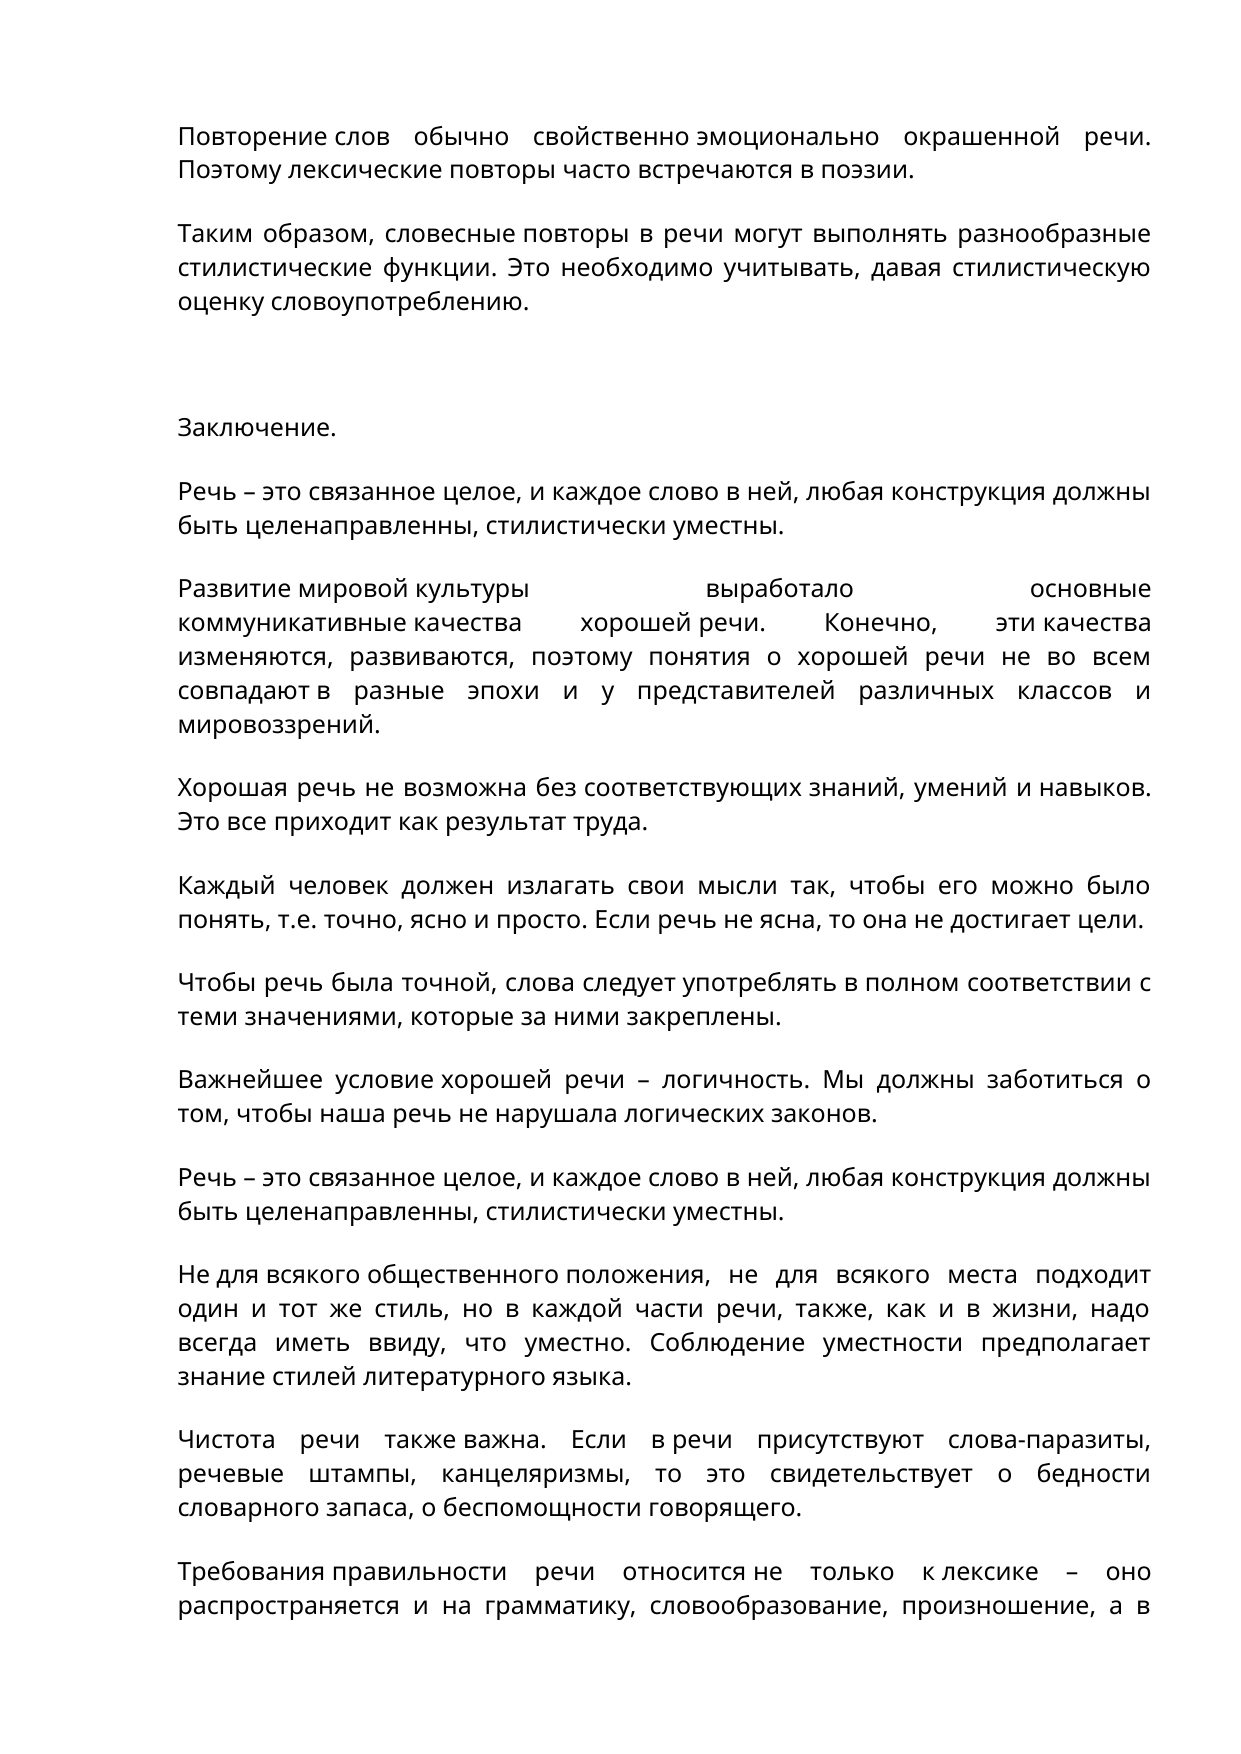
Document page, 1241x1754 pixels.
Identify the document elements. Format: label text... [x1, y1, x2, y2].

text Хорошая речь не возможна без соответствующих знаний, умений и навыков. Это все приходит как результат труда. [177, 770, 1152, 838]
text Повторение слов обычно свойственно эмоционально окрашенной речи. Поэтому лексические повторы часто встречаются в поэзии. [177, 118, 1152, 186]
text Речь – это связанное целое, и каждое слово в ней, любая конструкция должны быть целенаправленны, стилистически уместны. [177, 473, 1152, 541]
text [177, 1553, 1152, 1621]
text Развитие мировой культуры выработало основные коммуникативные качества хорошей речи. Конечно, эти качества изменяются, развиваются, поэтому понятия о хорошей речи не во всем совпадают в разные эпохи и у представителей различных классов и мировоззрений. [177, 571, 1152, 741]
text Чистота речи также важна. Если в речи присутствуют слова-паразиты, речевые штампы, канцеляризмы, то это свидетельствует о бедности словарного запаса, о беспомощности говорящего. [177, 1422, 1152, 1524]
text Каждый человек должен излагать свои мысли так, чтобы его можно было понять, т.е. точно, ясно и просто. Если речь не ясна, то она не достигает цели. [177, 867, 1152, 935]
text Таким образом, словесные повторы в речи могут выполнять разнообразные стилистические функции. Это необходимо учитывать, давая стилистическую оценку словоупотреблению. [177, 215, 1152, 318]
text Речь – это связанное целое, и каждое слово в ней, любая конструкция должны быть целенаправленны, стилистически уместны. [177, 1159, 1152, 1227]
text Важнейшее условие хорошей речи – логичность. Мы должны заботиться о том, чтобы наша речь не нарушала логических законов. [177, 1062, 1152, 1130]
text Чтобы речь была точной, слова следует употреблять в полном соответствии с теми значениями, которые за ними закреплены. [177, 964, 1152, 1033]
text Не для всякого общественного положения, не для всякого места подходит один и тот же стиль, но в каждой части речи, также, как и в жизни, надо всегда иметь ввиду, что уместно. Соблюдение уместности предполагает знание стилей литературного языка. [177, 1256, 1152, 1393]
text Заключение. [177, 410, 1152, 444]
